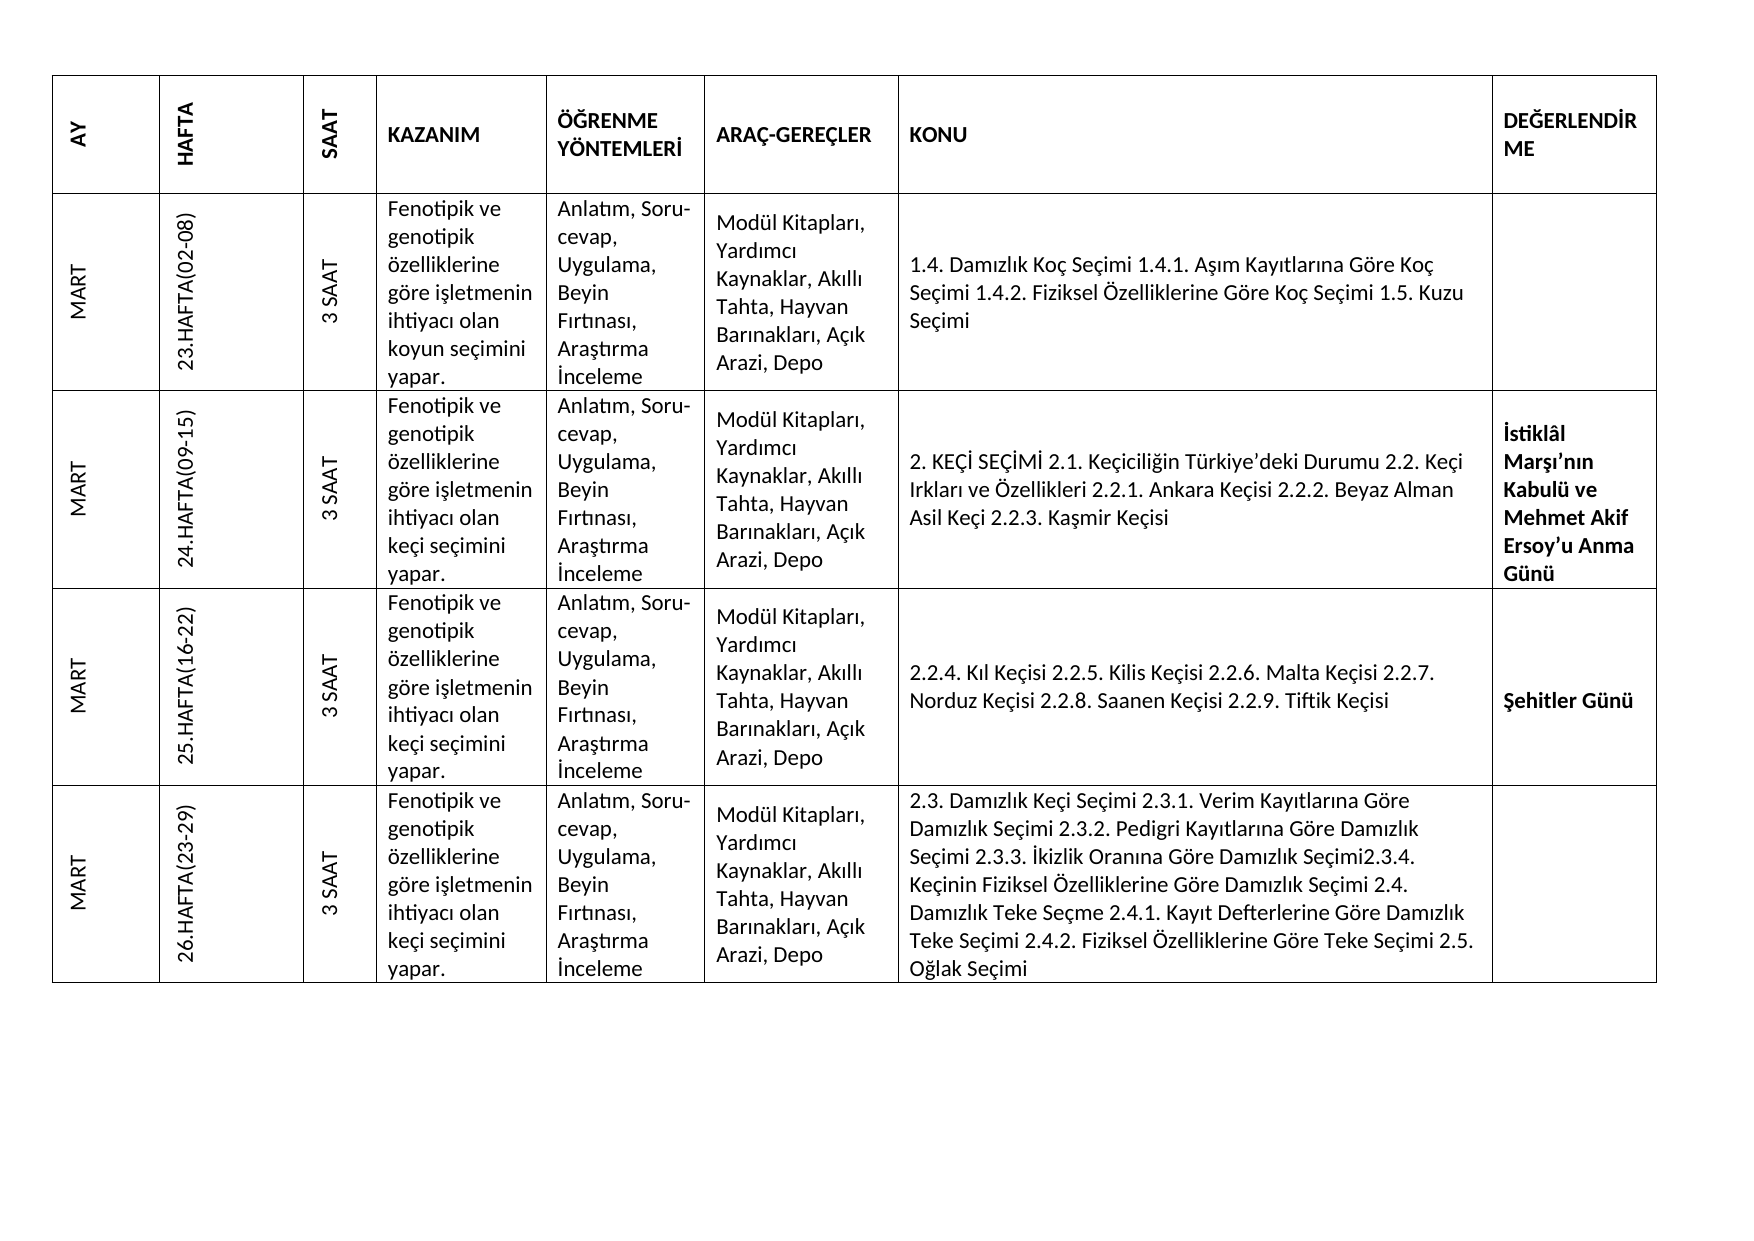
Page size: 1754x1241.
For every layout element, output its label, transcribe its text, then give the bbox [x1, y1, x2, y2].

table_cell 26.HAFTA(23-29) [160, 786, 303, 982]
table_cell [547, 786, 704, 982]
table_cell MART [53, 194, 159, 390]
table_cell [377, 194, 546, 390]
table_header KAZANIM [377, 76, 546, 193]
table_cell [705, 194, 898, 390]
table_cell 24.HAFTA(09-15) [160, 391, 303, 587]
table_cell 1.4. Damızlık Koç Seçimi 1.4.1. Aşım Kayıtlarına Göre Koç Seçimi 1.4.2. Fiziksel Özelliklerine Göre Koç Seçimi 1.5. Kuzu Seçimi [899, 194, 1492, 390]
table_header HAFTA [160, 76, 303, 193]
table_header ÖĞRENME YÖNTEMLERİ [547, 76, 704, 193]
table_header ARAÇ-GEREÇLER [705, 76, 898, 193]
table_cell 2.3. Damızlık Keçi Seçimi 2.3.1. Verim Kayıtlarına Göre Damızlık Seçimi 2.3.2. Pedigri Kayıtlarına Göre Damızlık Seçimi 2.3.3. İkizlik Oranına Göre Damızlık Seçimi2.3.4. Keçinin Fiziksel Özelliklerine Göre Damızlık Seçimi 2.4. Damızlık Teke Seçme 2.4.1. Kayıt Defterlerine Göre Damızlık Teke Seçimi 2.4.2. Fiziksel Özelliklerine Göre Teke Seçimi 2.5. Oğlak Seçimi [899, 786, 1492, 982]
table_cell MART [53, 589, 159, 785]
table_cell Şehitler Günü [1493, 589, 1656, 785]
table_cell İstiklâl Marşı’nın Kabulü ve Mehmet Akif Ersoy’u Anma Günü [1493, 391, 1656, 587]
table_cell 3 SAAT [304, 194, 376, 390]
table_cell Fenotipik ve genotipik özelliklerine göre işletmenin ihtiyacı olan keçi seçimini yapar. [377, 589, 546, 785]
table_header KONU [899, 76, 1492, 193]
table_cell 2.2.4. Kıl Keçisi 2.2.5. Kilis Keçisi 2.2.6. Malta Keçisi 2.2.7. Norduz Keçisi 2.2.8. Saanen Keçisi 2.2.9. Tiftik Keçisi [899, 589, 1492, 785]
table_cell Fenotipik ve genotipik özelliklerine göre işletmenin ihtiyacı olan keçi seçimini yapar. [377, 391, 546, 587]
table_cell Modül Kitapları, Yardımcı Kaynaklar, Akıllı Tahta, Hayvan Barınakları, Açık Arazi, Depo [705, 589, 898, 785]
table_cell 3 SAAT [304, 786, 376, 982]
table_header SAAT [304, 76, 376, 193]
table_cell [1493, 194, 1656, 390]
table_cell 3 SAAT [304, 589, 376, 785]
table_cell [705, 786, 898, 982]
table_header AY [53, 76, 159, 193]
table_cell [1493, 786, 1656, 982]
table_cell 3 SAAT [304, 391, 376, 587]
table_cell 2. KEÇİ SEÇİMİ 2.1. Keçiciliğin Türkiye’deki Durumu 2.2. Keçi Irkları ve Özellikleri 2.2.1. Ankara Keçisi 2.2.2. Beyaz Alman Asil Keçi 2.2.3. Kaşmir Keçisi [899, 391, 1492, 587]
table_cell 23.HAFTA(02-08) [160, 194, 303, 390]
table_cell MART [53, 786, 159, 982]
table_cell Anlatım, Soru-cevap, Uygulama, Beyin Fırtınası, Araştırma İnceleme [547, 589, 704, 785]
table_cell Modül Kitapları, Yardımcı Kaynaklar, Akıllı Tahta, Hayvan Barınakları, Açık Arazi, Depo [705, 391, 898, 587]
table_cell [547, 194, 704, 390]
table_cell 25.HAFTA(16-22) [160, 589, 303, 785]
table_header DEĞERLENDİRME [1493, 76, 1656, 193]
table_cell MART [53, 391, 159, 587]
table_cell Anlatım, Soru-cevap, Uygulama, Beyin Fırtınası, Araştırma İnceleme [547, 391, 704, 587]
table_cell Fenotipik ve genotipik özelliklerine göre işletmenin ihtiyacı olan keçi seçimini yapar. [377, 786, 546, 982]
